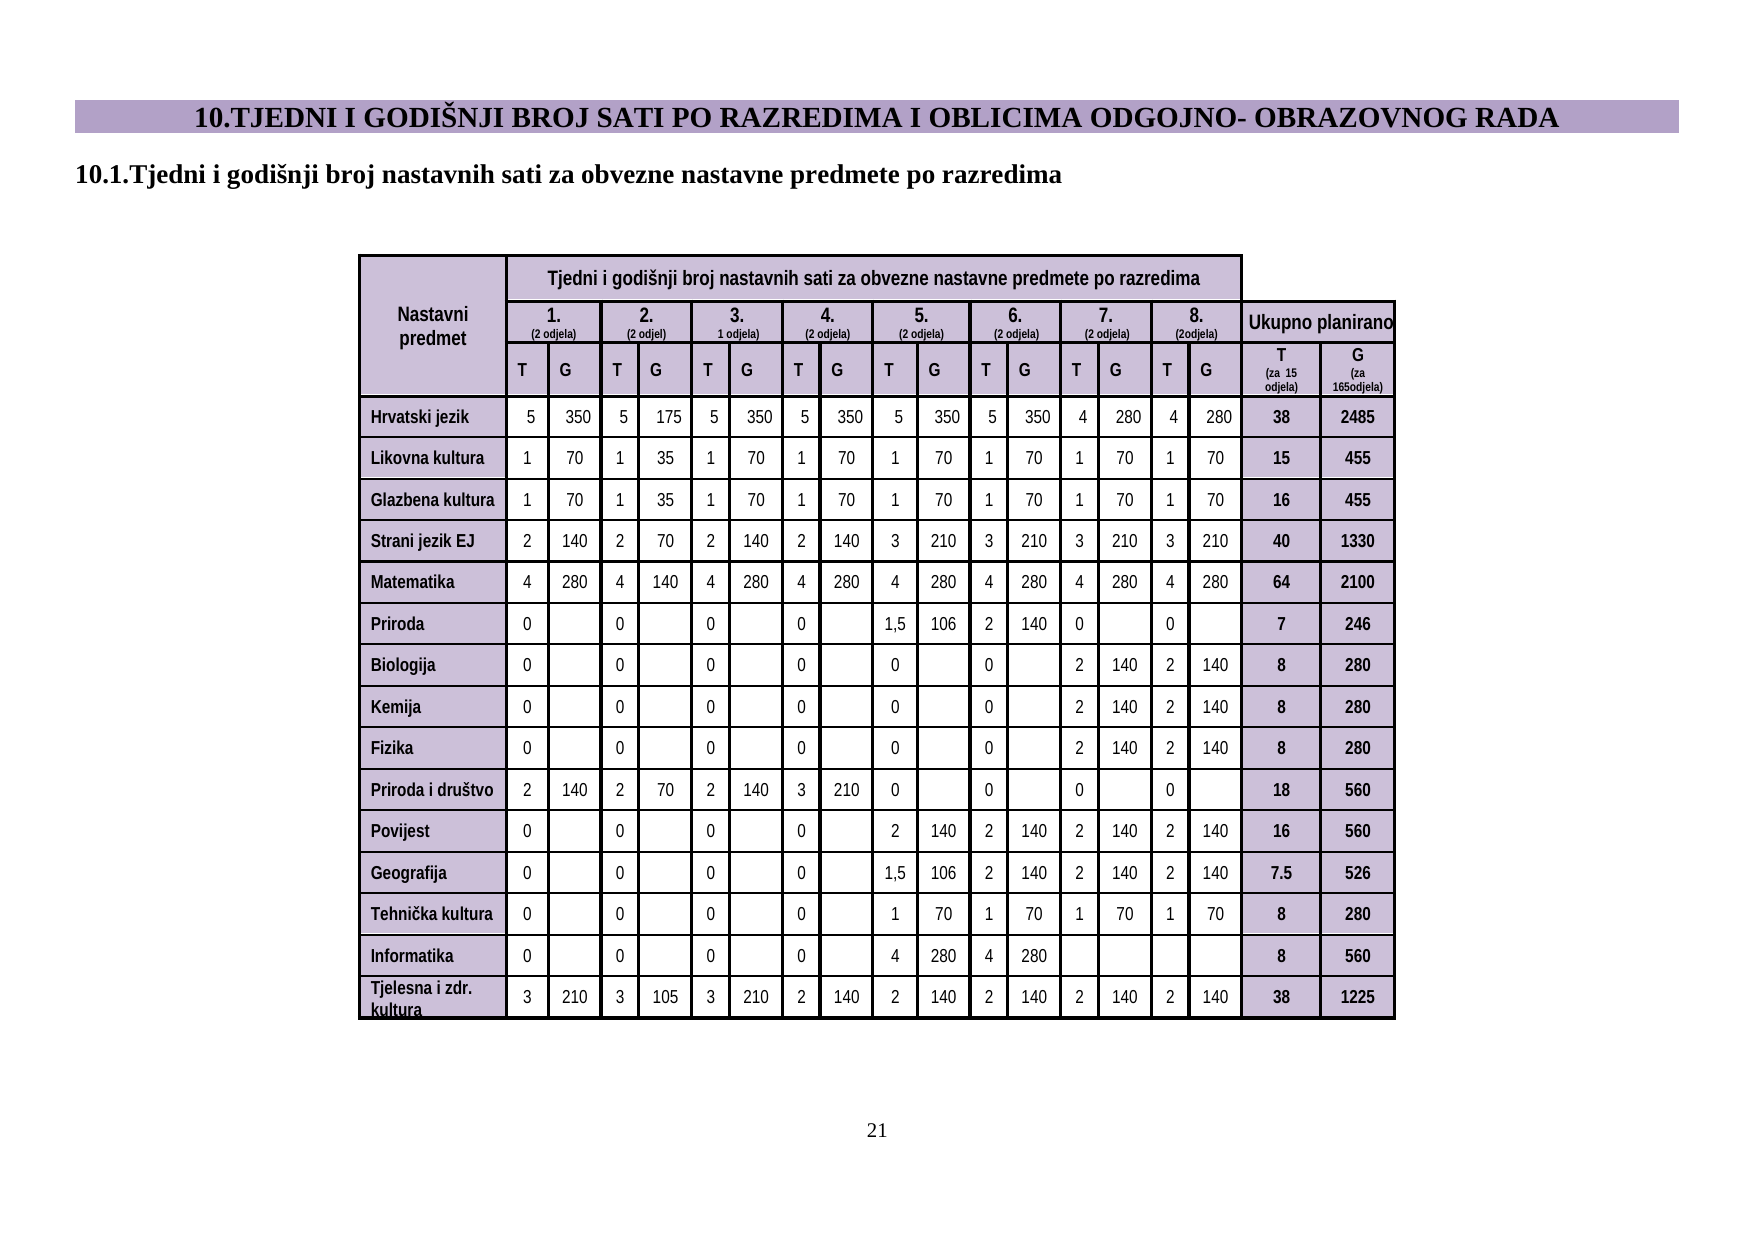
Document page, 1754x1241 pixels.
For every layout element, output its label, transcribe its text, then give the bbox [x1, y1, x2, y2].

table_cell Priroda i društvo [361, 770, 505, 809]
table_cell 0 [1153, 604, 1187, 643]
table_cell 4 [603, 563, 637, 602]
table_cell Glazbena kultura [361, 480, 505, 519]
table_cell [731, 645, 781, 685]
table_cell G [919, 344, 968, 394]
table_cell [919, 770, 968, 809]
table_cell 0 [508, 728, 547, 768]
table_cell 70 [1009, 894, 1059, 933]
table_cell 4 [1153, 563, 1187, 602]
table_cell 70 [731, 438, 781, 477]
table_cell [822, 604, 871, 643]
table_cell 280 [731, 563, 781, 602]
table_cell 106 [919, 853, 968, 892]
table_cell [1191, 604, 1240, 643]
table_cell [550, 853, 599, 892]
table_cell [731, 728, 781, 768]
table_cell 2 [1153, 853, 1187, 892]
table_cell 105 [640, 977, 690, 1016]
table_cell T [508, 344, 547, 394]
table_cell [550, 604, 599, 643]
table_cell 0 [603, 894, 637, 933]
subtitle 10.1.Tjedni i godišnji broj nastavnih sati za obvezne nastavne predmete po razredima [75, 158, 1679, 190]
table_header Tjedni i godišnji broj nastavnih sati za obvezne nastavne predmete po razredima [508, 257, 1240, 299]
table_cell 280 [1009, 936, 1059, 975]
table_cell [731, 853, 781, 892]
table_cell 1,5 [874, 853, 916, 892]
table_cell 5 [874, 398, 916, 436]
table_cell 4 [508, 563, 547, 602]
table_cell 64 [1243, 563, 1319, 602]
table_cell 140 [1100, 977, 1150, 1016]
table_cell [1191, 936, 1240, 975]
table_cell 2 [972, 977, 1006, 1016]
table_cell 3 [972, 521, 1006, 560]
table_cell 175 [640, 398, 690, 436]
table_cell 8. (2odjela) [1153, 303, 1240, 341]
table_cell 2 [972, 604, 1006, 643]
table_cell 1 [603, 438, 637, 477]
table_cell [731, 604, 781, 643]
table_cell 7.5 [1243, 853, 1319, 892]
table_cell T [603, 344, 637, 394]
table_cell 0 [693, 853, 728, 892]
table_cell 106 [919, 604, 968, 643]
table_cell 0 [603, 936, 637, 975]
table_cell 0 [603, 811, 637, 851]
table_cell 140 [1009, 604, 1059, 643]
table_cell 280 [1100, 563, 1150, 602]
table_cell 0 [784, 936, 818, 975]
table_cell [822, 936, 871, 975]
table_cell 0 [972, 770, 1006, 809]
table_cell 2 [1062, 645, 1097, 685]
table_cell 350 [822, 398, 871, 436]
table_cell 70 [1191, 894, 1240, 933]
table_cell 0 [508, 687, 547, 726]
table_cell 70 [822, 438, 871, 477]
table_cell 70 [919, 894, 968, 933]
table_cell 0 [784, 687, 818, 726]
table_cell [731, 687, 781, 726]
table_cell 140 [1191, 811, 1240, 851]
table_cell 1 [1062, 894, 1097, 933]
table_cell 6. (2 odjela) [972, 303, 1059, 341]
table_cell 70 [919, 438, 968, 477]
table_cell 0 [874, 770, 916, 809]
table_cell 18 [1243, 770, 1319, 809]
table_cell [640, 604, 690, 643]
table_cell 70 [1009, 480, 1059, 519]
table_cell 2. (2 odjel) [603, 303, 690, 341]
table_cell 0 [693, 604, 728, 643]
table_cell 140 [1191, 645, 1240, 685]
table_cell 70 [1100, 894, 1150, 933]
table_cell 8 [1243, 936, 1319, 975]
table_cell 1 [1153, 438, 1187, 477]
table_cell [822, 687, 871, 726]
table_cell 1 [603, 480, 637, 519]
table_cell 140 [1191, 687, 1240, 726]
table_cell 0 [693, 687, 728, 726]
table_cell T [972, 344, 1006, 394]
table_header Nastavni predmet [361, 257, 505, 394]
table_cell 1 [1153, 480, 1187, 519]
table_cell [1062, 936, 1097, 975]
table_cell 280 [1191, 563, 1240, 602]
table_cell 1 [972, 438, 1006, 477]
table_cell G [822, 344, 871, 394]
table_cell 0 [508, 604, 547, 643]
table_cell 1 [693, 438, 728, 477]
table_cell [640, 728, 690, 768]
table_cell 1 [874, 480, 916, 519]
table_cell 140 [1100, 728, 1150, 768]
table_cell 0 [1153, 770, 1187, 809]
table_cell 2 [784, 977, 818, 1016]
table_cell 0 [508, 853, 547, 892]
table_cell 280 [822, 563, 871, 602]
table_cell 0 [784, 728, 818, 768]
table_cell 3 [508, 977, 547, 1016]
table_cell 210 [919, 521, 968, 560]
table_cell [1100, 936, 1150, 975]
table_cell 140 [1191, 977, 1240, 1016]
table_cell 0 [603, 853, 637, 892]
table_cell G [550, 344, 599, 394]
table_cell 210 [1009, 521, 1059, 560]
table_cell 1 [972, 894, 1006, 933]
table_cell 0 [874, 728, 916, 768]
table_cell 2 [784, 521, 818, 560]
table_cell G [640, 344, 690, 394]
table_cell 1 [874, 894, 916, 933]
table_cell 210 [731, 977, 781, 1016]
table_cell [640, 853, 690, 892]
table_cell 455 [1322, 480, 1393, 519]
table_cell 4 [972, 563, 1006, 602]
table_cell 2 [874, 977, 916, 1016]
table_cell [919, 645, 968, 685]
table_cell Povijest [361, 811, 505, 851]
table_cell 0 [784, 645, 818, 685]
table_cell G [731, 344, 781, 394]
table_cell Tehnička kultura [361, 894, 505, 933]
table_cell [640, 645, 690, 685]
table_cell 140 [1100, 853, 1150, 892]
table_cell 0 [972, 728, 1006, 768]
table_cell 2 [1062, 811, 1097, 851]
table_cell 0 [693, 645, 728, 685]
table_cell 1 [1153, 894, 1187, 933]
table_cell 140 [1009, 977, 1059, 1016]
table_cell 140 [550, 770, 599, 809]
table_cell 8 [1243, 894, 1319, 933]
table_cell 2 [603, 521, 637, 560]
table_cell [919, 728, 968, 768]
table_cell [640, 687, 690, 726]
table_cell 2 [1062, 728, 1097, 768]
table_cell 4 [1062, 563, 1097, 602]
table_cell 35 [640, 438, 690, 477]
table_cell 2 [1153, 645, 1187, 685]
table_cell [1009, 645, 1059, 685]
table_cell 0 [784, 811, 818, 851]
table_cell 1 [972, 480, 1006, 519]
table_cell 5 [972, 398, 1006, 436]
table_cell [822, 811, 871, 851]
table_cell Kemija [361, 687, 505, 726]
table_cell 280 [919, 936, 968, 975]
table_cell [550, 645, 599, 685]
table_cell 140 [1009, 811, 1059, 851]
table_cell 3 [1153, 521, 1187, 560]
table_cell 38 [1243, 398, 1319, 436]
table_cell 40 [1243, 521, 1319, 560]
table_cell [1100, 770, 1150, 809]
table_cell 350 [731, 398, 781, 436]
table_cell T [1062, 344, 1097, 394]
table_cell [822, 894, 871, 933]
table_cell 5 [603, 398, 637, 436]
table_cell [822, 645, 871, 685]
table_cell 140 [550, 521, 599, 560]
table_cell 280 [1322, 728, 1393, 768]
table_cell 560 [1322, 811, 1393, 851]
table_cell 38 [1243, 977, 1319, 1016]
table_cell 140 [1100, 645, 1150, 685]
table_cell 140 [1100, 811, 1150, 851]
table_cell [550, 936, 599, 975]
table_cell 1 [1062, 480, 1097, 519]
table_cell 1,5 [874, 604, 916, 643]
table_cell 4 [1153, 398, 1187, 436]
table_cell 455 [1322, 438, 1393, 477]
table_cell 3 [784, 770, 818, 809]
table_cell 140 [1009, 853, 1059, 892]
table_cell 2 [1062, 853, 1097, 892]
table_cell 3 [1062, 521, 1097, 560]
table_cell [1009, 770, 1059, 809]
table_cell 3 [693, 977, 728, 1016]
table_cell 0 [508, 811, 547, 851]
table_cell 280 [1322, 645, 1393, 685]
table_cell T [693, 344, 728, 394]
table_cell 2 [1062, 977, 1097, 1016]
table_cell 8 [1243, 645, 1319, 685]
table_cell Strani jezik EJ [361, 521, 505, 560]
table_cell 3 [603, 977, 637, 1016]
table_cell 246 [1322, 604, 1393, 643]
table_cell 2 [1062, 687, 1097, 726]
table_cell 210 [550, 977, 599, 1016]
table_cell 4 [784, 563, 818, 602]
table_cell 280 [1191, 398, 1240, 436]
table_cell 1. (2 odjela) [508, 303, 599, 341]
table_cell 16 [1243, 811, 1319, 851]
table_cell [1009, 687, 1059, 726]
table_cell T [784, 344, 818, 394]
table_cell Informatika [361, 936, 505, 975]
table_cell 1225 [1322, 977, 1393, 1016]
table_cell T [1153, 344, 1187, 394]
table_cell 140 [1100, 687, 1150, 726]
table_cell 0 [784, 894, 818, 933]
table_cell 2 [972, 853, 1006, 892]
table_cell 70 [640, 521, 690, 560]
table_cell 560 [1322, 936, 1393, 975]
table_cell 140 [822, 977, 871, 1016]
table_cell 0 [972, 645, 1006, 685]
table_cell 5 [693, 398, 728, 436]
table_cell 280 [1322, 894, 1393, 933]
table_cell 2 [1153, 811, 1187, 851]
table_cell 280 [919, 563, 968, 602]
table_cell 280 [1322, 687, 1393, 726]
table_cell 1 [784, 480, 818, 519]
table_cell 140 [731, 770, 781, 809]
table_cell 1 [508, 480, 547, 519]
table_cell [550, 687, 599, 726]
table_cell 2 [972, 811, 1006, 851]
table_cell 140 [1191, 728, 1240, 768]
table_cell Ukupno planirano [1243, 303, 1393, 341]
table_cell [731, 894, 781, 933]
table_cell Likovna kultura [361, 438, 505, 477]
table_cell 5 [508, 398, 547, 436]
table_cell Priroda [361, 604, 505, 643]
table_cell 210 [1100, 521, 1150, 560]
table_cell 210 [822, 770, 871, 809]
table_cell 70 [1100, 480, 1150, 519]
table_cell 4. (2 odjela) [784, 303, 871, 341]
table_cell 8 [1243, 728, 1319, 768]
table_cell 5. (2 odjela) [874, 303, 968, 341]
table_cell 3 [874, 521, 916, 560]
table_cell 2 [1153, 977, 1187, 1016]
table_cell 70 [919, 480, 968, 519]
table_cell 0 [784, 604, 818, 643]
table_cell 0 [784, 853, 818, 892]
table_cell 1 [784, 438, 818, 477]
table_cell 2 [603, 770, 637, 809]
table_cell [1100, 604, 1150, 643]
table_cell [822, 728, 871, 768]
table_cell 1 [693, 480, 728, 519]
table_cell [1191, 770, 1240, 809]
table_cell 70 [1100, 438, 1150, 477]
table_cell 280 [1009, 563, 1059, 602]
table_cell 16 [1243, 480, 1319, 519]
table_cell 4 [1062, 398, 1097, 436]
table_cell 1330 [1322, 521, 1393, 560]
table_cell [550, 811, 599, 851]
table_cell Matematika [361, 563, 505, 602]
table_cell 0 [603, 687, 637, 726]
table_cell G [1100, 344, 1150, 394]
table_cell 2485 [1322, 398, 1393, 436]
table_cell 1 [508, 438, 547, 477]
table_cell 0 [972, 687, 1006, 726]
table_cell 2 [874, 811, 916, 851]
table_cell 526 [1322, 853, 1393, 892]
table_cell Tjelesna i zdr. kultura [361, 977, 505, 1016]
table_cell [731, 936, 781, 975]
table_cell [640, 894, 690, 933]
table_cell [640, 811, 690, 851]
table_cell 15 [1243, 438, 1319, 477]
table_cell 0 [508, 936, 547, 975]
table_cell 1 [874, 438, 916, 477]
table_cell 560 [1322, 770, 1393, 809]
table_cell 140 [1191, 853, 1240, 892]
table_cell Geografija [361, 853, 505, 892]
table_cell 280 [550, 563, 599, 602]
table_cell 0 [693, 894, 728, 933]
table_cell [919, 687, 968, 726]
table_cell 70 [731, 480, 781, 519]
table_cell 0 [603, 645, 637, 685]
table_cell 8 [1243, 687, 1319, 726]
table_cell Biologija [361, 645, 505, 685]
table_cell T (za 15 odjela) [1243, 344, 1319, 394]
table_cell 4 [972, 936, 1006, 975]
table_cell [731, 811, 781, 851]
table_cell 0 [693, 936, 728, 975]
table_cell 140 [919, 811, 968, 851]
table_cell 0 [693, 811, 728, 851]
table_cell 70 [822, 480, 871, 519]
table_cell Fizika [361, 728, 505, 768]
table_cell 350 [1009, 398, 1059, 436]
table_cell 4 [874, 563, 916, 602]
table_cell 2 [693, 770, 728, 809]
table_cell [822, 853, 871, 892]
table_cell 70 [640, 770, 690, 809]
table_cell 2 [693, 521, 728, 560]
table_cell 70 [1009, 438, 1059, 477]
table_cell 0 [603, 604, 637, 643]
table_cell 0 [1062, 604, 1097, 643]
table_cell 70 [550, 480, 599, 519]
table_cell 350 [550, 398, 599, 436]
table_cell 70 [1191, 438, 1240, 477]
table_cell 0 [874, 687, 916, 726]
table_cell 140 [919, 977, 968, 1016]
table_cell 2100 [1322, 563, 1393, 602]
table_cell 0 [603, 728, 637, 768]
table_cell 140 [822, 521, 871, 560]
table_cell 350 [919, 398, 968, 436]
table_cell G [1191, 344, 1240, 394]
table_cell 0 [508, 894, 547, 933]
table_cell 70 [1191, 480, 1240, 519]
table_cell 7. (2 odjela) [1062, 303, 1150, 341]
table_cell 140 [640, 563, 690, 602]
subtitle 10.TJEDNI I GODIŠNJI BROJ SATI PO RAZREDIMA I OBLICIMA ODGOJNO- OBRAZOVNOG RADA [75, 100, 1679, 133]
table_cell 0 [1062, 770, 1097, 809]
table_cell 70 [550, 438, 599, 477]
table_cell 210 [1191, 521, 1240, 560]
table_cell 2 [1153, 687, 1187, 726]
table_cell 140 [731, 521, 781, 560]
table_cell 0 [874, 645, 916, 685]
table_cell [550, 894, 599, 933]
table_cell 1 [1062, 438, 1097, 477]
table_cell 5 [784, 398, 818, 436]
table_cell 280 [1100, 398, 1150, 436]
table_cell T [874, 344, 916, 394]
table_cell 2 [1153, 728, 1187, 768]
table_cell 4 [693, 563, 728, 602]
table_cell [1009, 728, 1059, 768]
table_cell 2 [508, 521, 547, 560]
table_cell 7 [1243, 604, 1319, 643]
table_cell G (za 165odjela) [1322, 344, 1393, 394]
table_cell [550, 728, 599, 768]
table_cell 4 [874, 936, 916, 975]
table_cell 0 [693, 728, 728, 768]
table_cell 2 [508, 770, 547, 809]
table_cell [1153, 936, 1187, 975]
table_cell [640, 936, 690, 975]
table_cell 0 [508, 645, 547, 685]
table_cell 35 [640, 480, 690, 519]
table_cell Hrvatski jezik [361, 398, 505, 436]
table_cell G [1009, 344, 1059, 394]
table_cell 3. 1 odjela) [693, 303, 781, 341]
